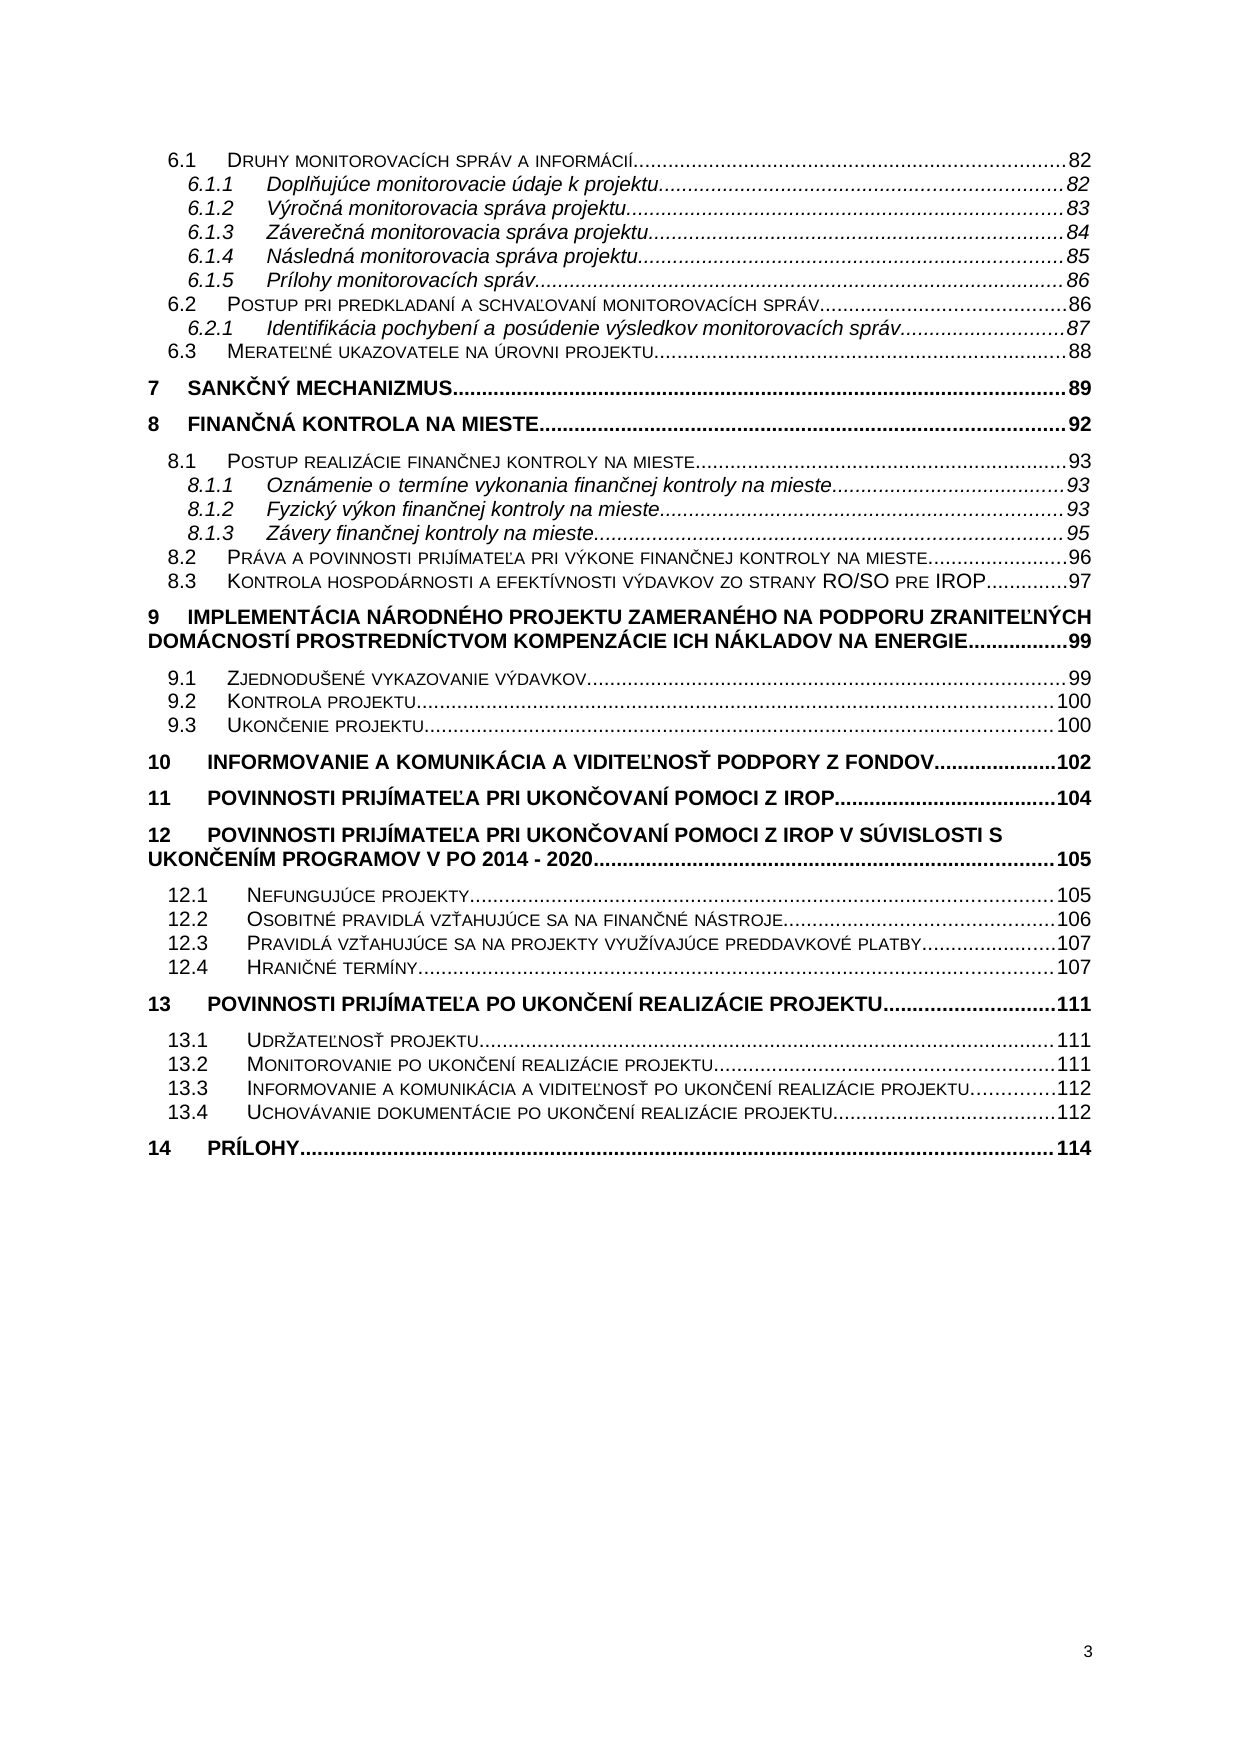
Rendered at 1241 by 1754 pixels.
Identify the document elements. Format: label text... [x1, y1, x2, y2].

text 6.3 Merateľné ukazovatele na úrovni projektu 88 [167, 339, 1092, 363]
text 6.1.5 Prílohy monitorovacích správ 86 [187, 267, 1092, 291]
text 12.3 Pravidlá vzťahujúce sa na projekty využívajúce preddavkové platby 107 [167, 931, 1092, 955]
text 6.1 Druhy monitorovacích správ a informácií 82 [167, 148, 1092, 172]
text 8.1 Postup realizácie finančnej kontroly na mieste 93 [167, 449, 1092, 473]
text 12.4 Hraničné termíny 107 [167, 955, 1092, 979]
text 8.1.3 Závery finančnej kontroly na mieste 95 [187, 521, 1092, 544]
text 7 Sankčný mechanizmus 89 [148, 376, 1092, 400]
text 6.1.4 Následná monitorovacia správa projektu 85 [187, 243, 1092, 267]
text 8.1.2 Fyzický výkon finančnej kontroly na mieste 93 [187, 497, 1092, 521]
text 13.3 Informovanie a komunikácia a viditeľnosť po ukončení realizácie projektu 112 [167, 1076, 1092, 1100]
text 9.3 Ukončenie projektu 100 [167, 713, 1092, 737]
text 6.2 Postup pri predkladaní a schvaľovaní monitorovacích správ 86 [167, 291, 1092, 315]
text 10 Informovanie a komunikácia a viditeľnosť podpory z fondov 102 [148, 750, 1092, 774]
text 9.1 Zjednodušené vykazovanie výdavkov 99 [167, 665, 1092, 689]
text 8.3 Kontrola hospodárnosti a efektívnosti výdavkov zo strany RO/SO pre IROP 97 [167, 568, 1092, 592]
text 13 Povinnosti prijímateľa po ukončení realizácie projektu 111 [148, 991, 1092, 1015]
text 12.2 Osobitné pravidlá vzťahujúce sa na finančné nástroje 106 [167, 907, 1092, 931]
text 9 Implementácia národného projektu zameraného na podporu zraniteľných domácností prostredníctvom kompenzácie ich nákladov na energie 99 [148, 605, 1092, 653]
text 13.1 Udržateľnosť projektu 111 [167, 1028, 1092, 1052]
text 6.1.2 Výročná monitorovacia správa projektu 83 [187, 196, 1092, 219]
text 6.1.3 Záverečná monitorovacia správa projektu 84 [187, 219, 1092, 243]
text 8.1.1 Oznámenie o termíne vykonania finančnej kontroly na mieste 93 [187, 473, 1092, 497]
text 13.2 Monitorovanie po ukončení realizácie projektu 111 [167, 1052, 1092, 1076]
text 14 Prílohy 114 [148, 1136, 1092, 1160]
text 8 Finančná kontrola na mieste 92 [148, 412, 1092, 436]
text 11 Povinnosti prijímateľa pri ukončovaní pomoci z IROP 104 [148, 786, 1092, 810]
text 6.1.1 Doplňujúce monitorovacie údaje k projektu 82 [187, 172, 1092, 196]
text 13.4 Uchovávanie dokumentácie po ukončení realizácie projektu 112 [167, 1100, 1092, 1124]
text 12.1 Nefungujúce projekty 105 [167, 883, 1092, 907]
text 6.2.1 Identifikácia pochybení a posúdenie výsledkov monitorovacích správ 87 [187, 315, 1092, 339]
text 12 Povinnosti prijímateľa pri ukončovaní pomoci z IROP v súvislosti s ukončením programov v PO 2014 - 2020 105 [148, 823, 1092, 871]
text 8.2 Práva a povinnosti prijímateľa pri výkone finančnej kontroly na mieste 96 [167, 544, 1092, 568]
text 9.2 Kontrola projektu 100 [167, 689, 1092, 713]
